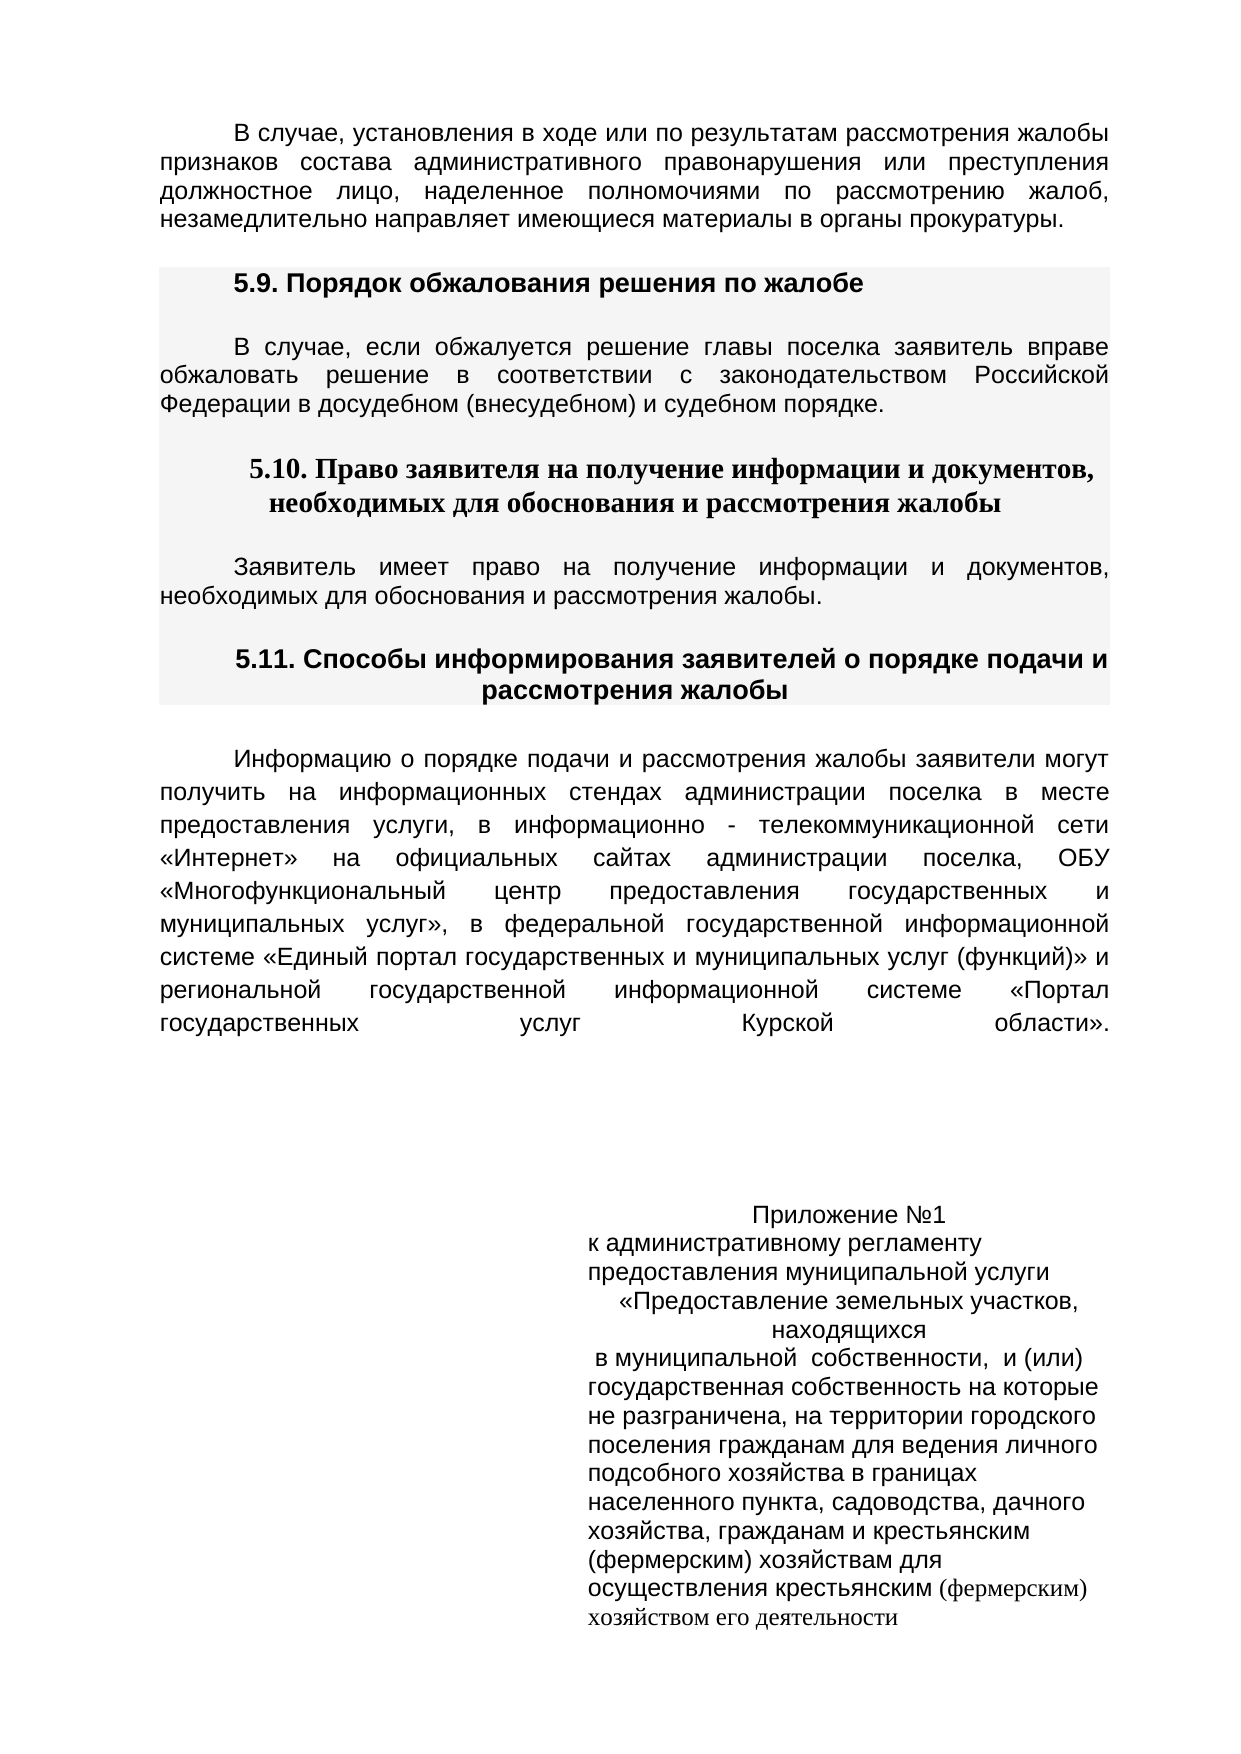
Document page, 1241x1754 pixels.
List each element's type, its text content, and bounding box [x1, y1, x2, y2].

text Информацию о порядке подачи и рассмотрения жалобы заявители могут получить на информационных стендах администрации поселка в месте предоставления услуги, в информационно - телекоммуникационной сети «Интернет» на официальных сайтах администрации поселка, ОБУ «Многофункциональный центр предоставления государственных и муниципальных услуг», в федеральной государственной информационной системе «Единый портал государственных и муниципальных услуг (функций)» и региональной государственной информационной системе «Портал государственных услуг Курской области». [159, 744, 1110, 1069]
text «Предоставление земельных участков, находящихся [588, 1286, 1110, 1343]
text В случае, установления в ходе или по результатам рассмотрения жалобы признаков состава административного правонарушения или преступления должностное лицо, наделенное полномочиями по рассмотрению жалоб, незамедлительно направляет имеющиеся материалы в органы прокуратуры. [159, 118, 1110, 233]
text предоставления муниципальной услуги [588, 1257, 1110, 1286]
text 5.9. Порядок обжалования решения по жалобе [159, 267, 1110, 298]
text к административному регламенту [588, 1228, 1110, 1257]
text 5.10. Право заявителя на получение информации и документов, необходимых для обоснования и рассмотрения жалобы [159, 451, 1110, 518]
text Заявитель имеет право на получение информации и документов, необходимых для обоснования и рассмотрения жалобы. [159, 552, 1110, 609]
text Приложение №1 [588, 1200, 1110, 1228]
text в муниципальной собственности, и (или) государственная собственность на которые не разграничена, на территории городского поселения гражданам для ведения личного подсобного хозяйства в границах населенного пункта, садоводства, дачного хозяйства, гражданам и крестьянским (фермерским) хозяйствам для осуществления крестьянским (фермерским) хозяйством его деятельности [588, 1343, 1110, 1631]
text В случае, если обжалуется решение главы поселка заявитель вправе обжаловать решение в соответствии с законодательством Российской Федерации в досудебном (внесудебном) и судебном порядке. [159, 331, 1110, 418]
text 5.11. Способы информирования заявителей о порядке подачи и рассмотрения жалобы [159, 643, 1110, 705]
